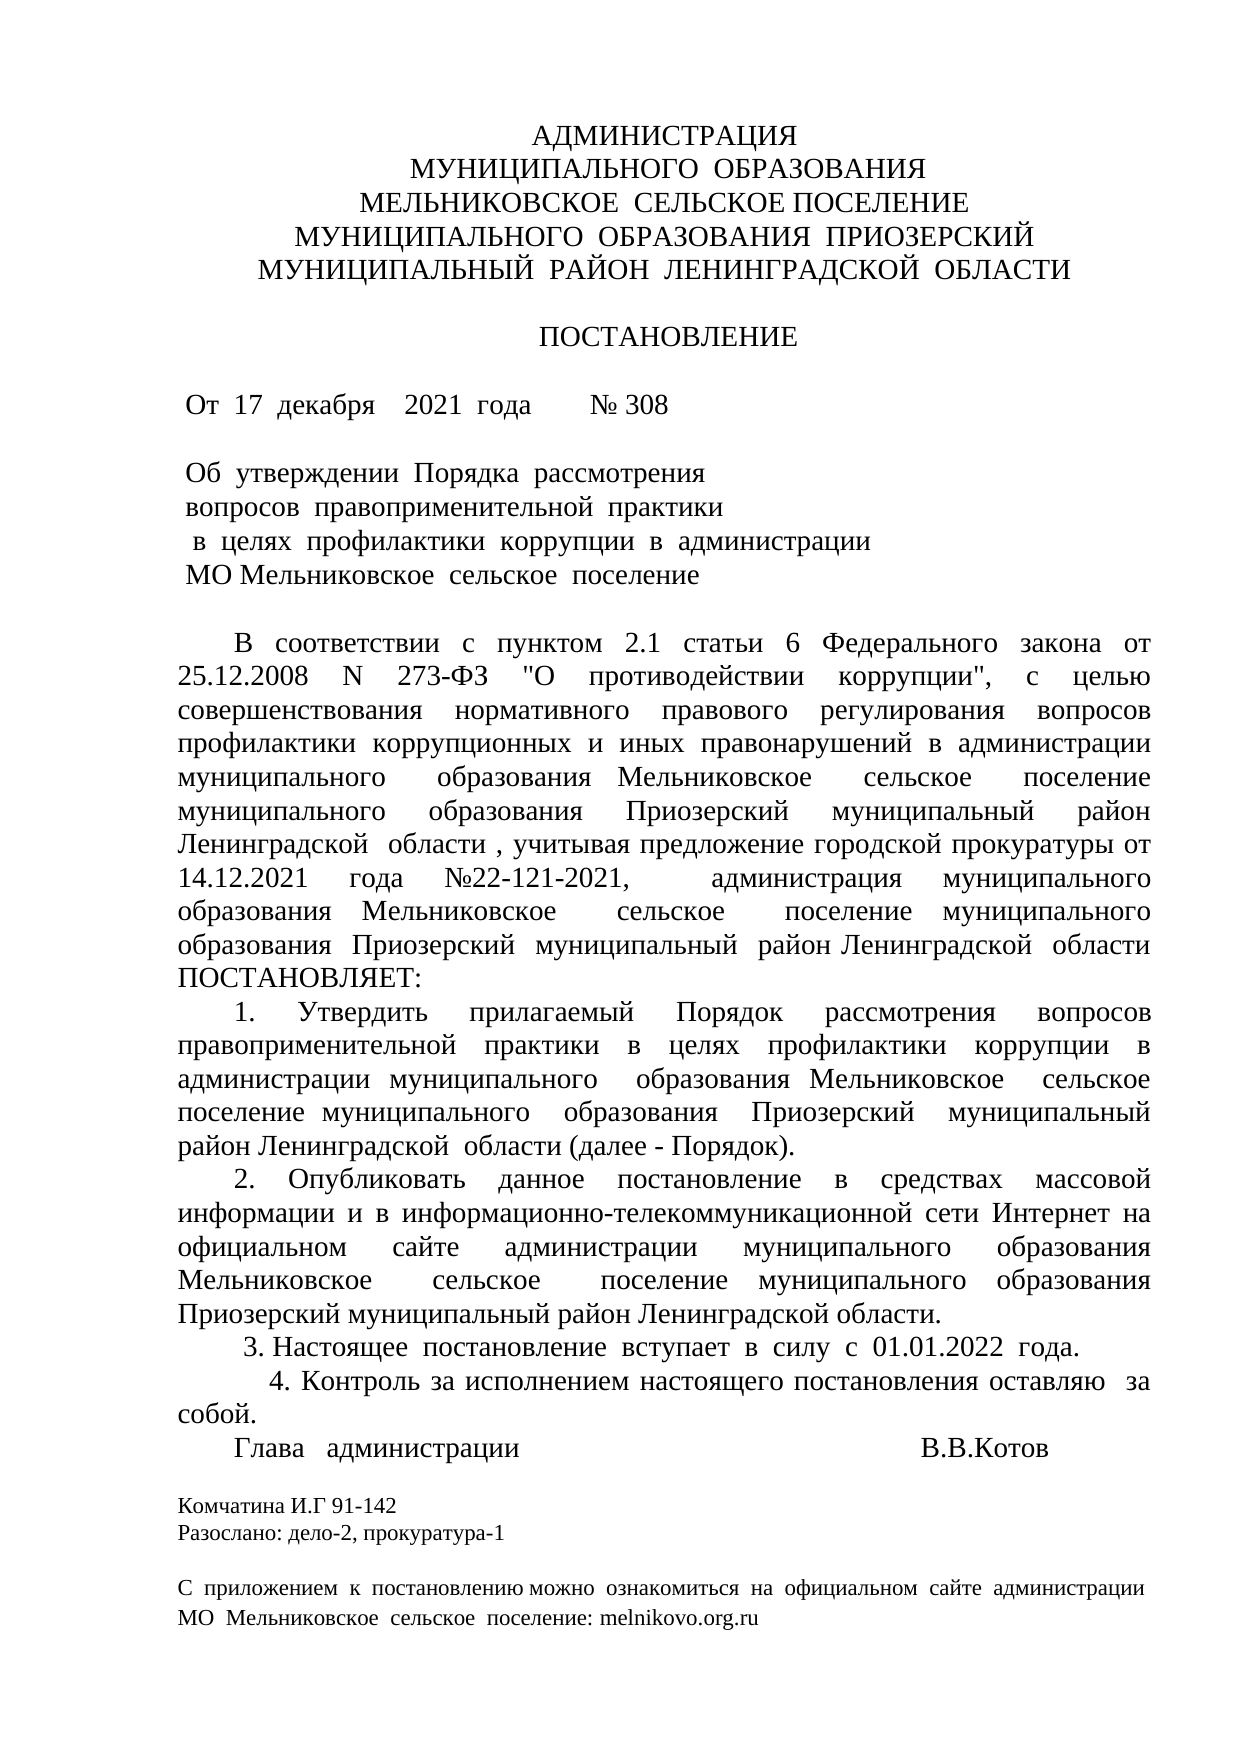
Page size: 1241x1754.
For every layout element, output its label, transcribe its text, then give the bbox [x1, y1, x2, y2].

text 3. Настоящее постановление вступает в силу с 01.01.2022 года. [177, 1329, 1152, 1363]
text От 17 декабря 2021 года № 308 [185, 388, 1152, 422]
text 4. Контроль за исполнением настоящего постановления оставляю за собой. [177, 1363, 1152, 1430]
text Об утверждении Порядка рассмотрения [185, 456, 1152, 489]
text МЕЛЬНИКОВСКОЕ СЕЛЬСКОЕ ПОСЕЛЕНИЕ [177, 185, 1152, 219]
text С приложением к постановлению можно ознакомиться на официальном сайте администрации МО Мельниковское сельское поселение: melnikovo.org.ru [177, 1574, 1152, 1630]
text вопросов правоприменительной практики [185, 489, 1152, 523]
text 2. Опубликовать данное постановление в средствах массовой информации и в информационно-телекоммуникационной сети Интернет на официальном сайте администрации муниципального образования Мельниковское сельское поселение муниципального образования Приозерский муниципальный район Ленинградской области. [177, 1162, 1152, 1329]
text Разослано: дело-2, прокуратура-1 [177, 1519, 1152, 1545]
text Глава администрации В.В.Котов [177, 1430, 1152, 1463]
text ПОСТАНОВЛЕНИЕ [185, 320, 1152, 354]
text В соответствии с пунктом 2.1 статьи 6 Федерального закона от 25.12.2008 N 273-ФЗ "О противодействии коррупции", с целью совершенствования нормативного правового регулирования вопросов профилактики коррупционных и иных правонарушений в администрации муниципального образования Мельниковское сельское поселение муниципального образования Приозерский муниципальный район Ленинградской области , учитывая предложение городской прокуратуры от 14.12.2021 года №22-121-2021, администрация муниципального образования Мельниковское сельское поселение муниципального образования Приозерский муниципальный район Ленинградской области ПОСТАНОВЛЯЕТ: [177, 625, 1152, 994]
text МУНИЦИПАЛЬНОГО ОБРАЗОВАНИЯ [177, 152, 1152, 185]
text МО Мельниковское сельское поселение [185, 557, 1152, 591]
text 1. Утвердить прилагаемый Порядок рассмотрения вопросов правоприменительной практики в целях профилактики коррупции в администрации муниципального образования Мельниковское сельское поселение муниципального образования Приозерский муниципальный район Ленинградской области (далее - Порядок). [177, 994, 1152, 1162]
text МУНИЦИПАЛЬНОГО ОБРАЗОВАНИЯ ПРИОЗЕРСКИЙ [177, 219, 1152, 252]
text АДМИНИСТРАЦИЯ [177, 118, 1152, 152]
text Комчатина И.Г 91-142 [177, 1492, 1152, 1519]
text в целях профилактики коррупции в администрации [185, 523, 1152, 557]
text МУНИЦИПАЛЬНЫЙ РАЙОН ЛЕНИНГРАДСКОЙ ОБЛАСТИ [177, 252, 1152, 286]
